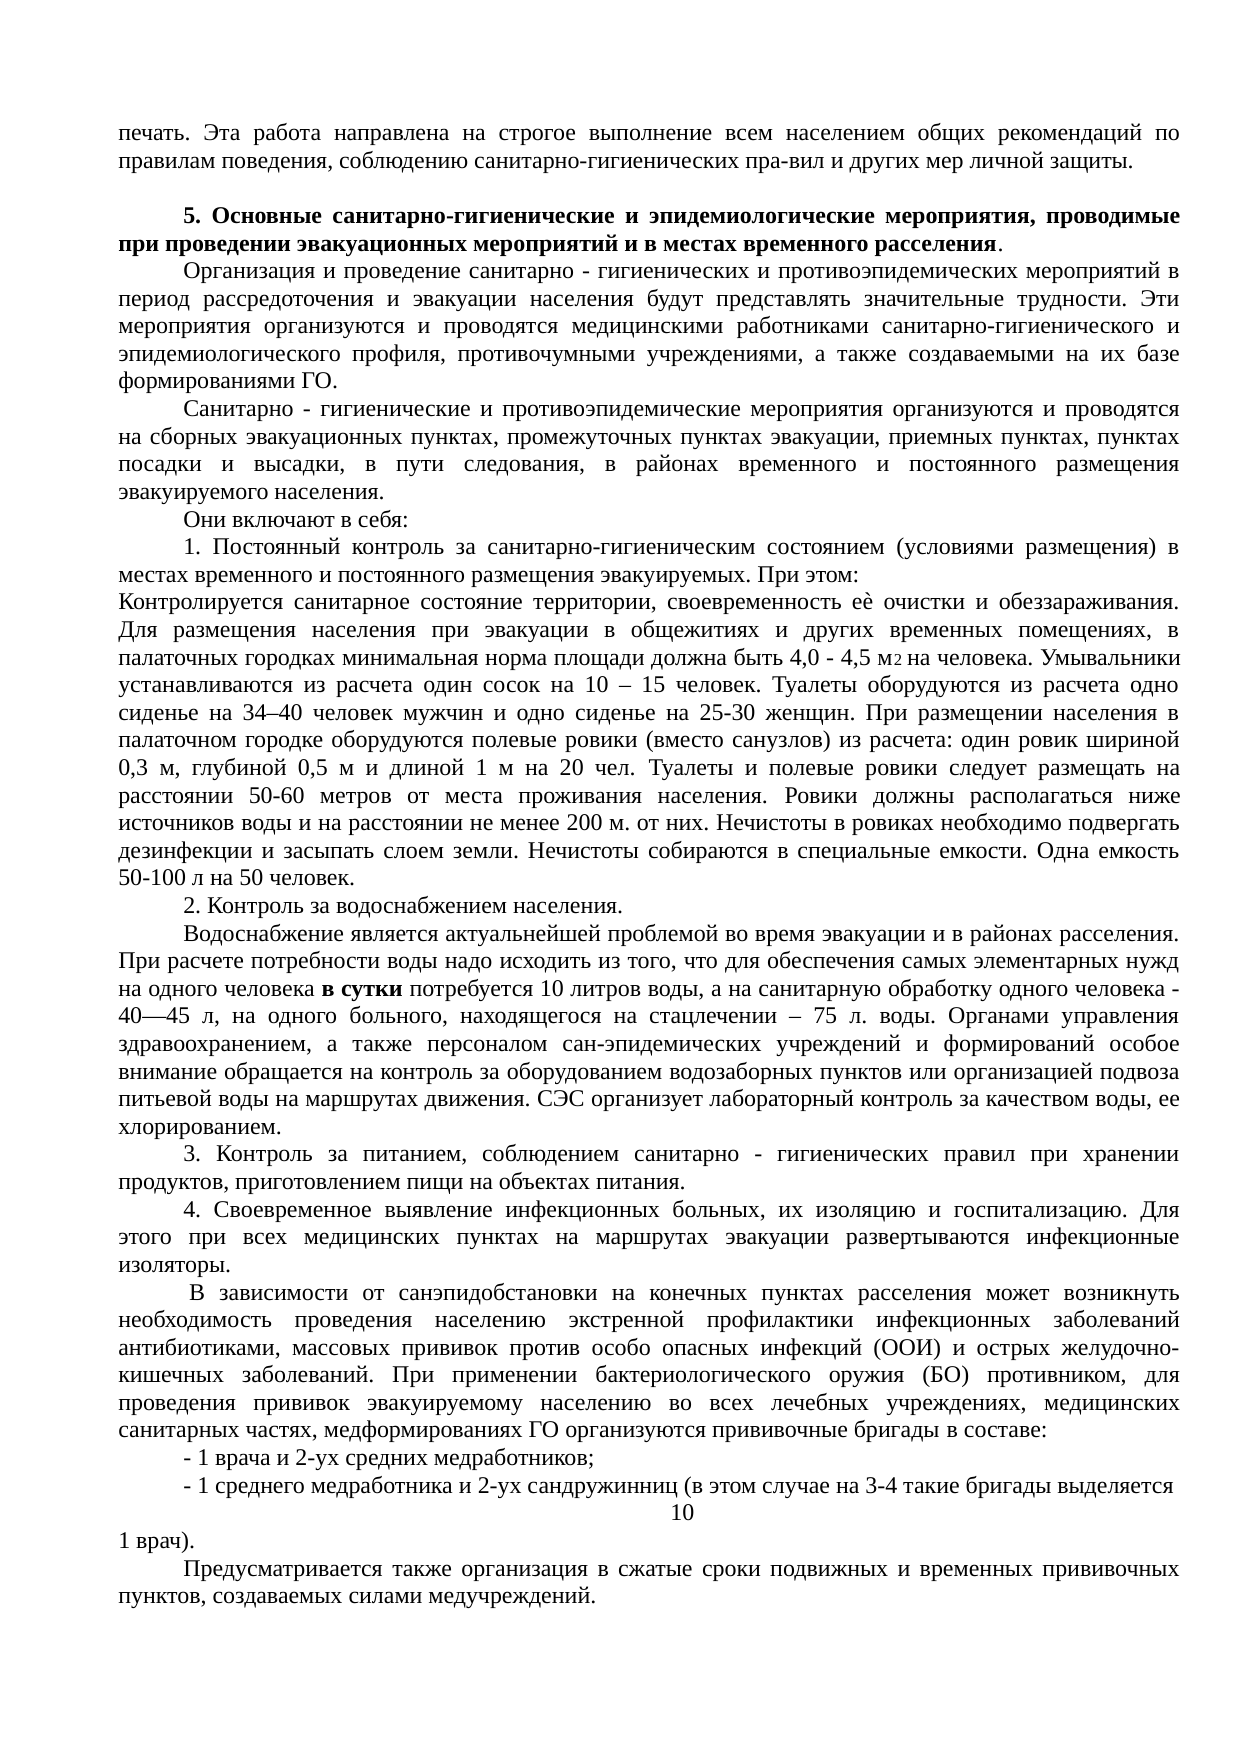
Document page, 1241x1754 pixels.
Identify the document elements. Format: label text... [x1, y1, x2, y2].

text 5. Основные санитарно-гигиенические и эпидемиологические мероприятия, проводимые при проведении эвакуационных мероприятий и в местах временного расселения. [118, 201, 1181, 256]
text 3. Контроль за питанием, соблюдением санитарно - гигиенических правил при хранении продуктов, приготовлением пищи на объектах питания. [118, 1139, 1181, 1195]
text Организация и проведение санитарно - гигиенических и противоэпидемических мероприятий в период рассредоточения и эвакуации населения будут представлять значительные трудности. Эти мероприятия организуются и проводятся медицинскими работниками санитарно-гигиенического и эпидемиологического профиля, противочумными учреждениями, а также создаваемыми на их базе формированиями ГО. [118, 256, 1181, 394]
text Предусматривается также организация в сжатые сроки подвижных и временных прививочных пунктов, создаваемых силами медучреждений. [118, 1553, 1181, 1609]
text Санитарно - гигиенические и противоэпидемические мероприятия организуются и проводятся на сборных эвакуационных пунктах, промежуточных пунктах эвакуации, приемных пунктах, пунктах посадки и высадки, в пути следования, в районах временного и постоянного размещения эвакуируемого населения. [118, 394, 1181, 504]
text 1. Постоянный контроль за санитарно-гигиеническим состоянием (условиями размещения) в местах временного и постоянного размещения эвакуируемых. При этом: [118, 532, 1181, 587]
text 1 врач). [118, 1526, 1181, 1553]
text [118, 118, 1181, 173]
text 4. Своевременное выявление инфекционных больных, их изоляцию и госпитализацию. Для этого при всех медицинских пунктах на маршрутах эвакуации развертываются инфекционные изоляторы. [118, 1195, 1181, 1277]
text В зависимости от санэпидобстановки на конечных пунктах расселения может возникнуть необходимость проведения населению экстренной профилактики инфекционных заболеваний антибиотиками, массовых прививок против особо опасных инфекций (ООИ) и острых желудочно-кишечных заболеваний. При применении бактериологического оружия (БО) противником, для проведения прививок эвакуируемому населению во всех лечебных учреждениях, медицинских санитарных частях, медформированиях ГО организуются прививочные бригады в составе: [118, 1277, 1181, 1443]
text - 1 среднего медработника и 2-ух сандружинниц (в этом случае на 3-4 такие бригады выделяется [118, 1471, 1181, 1498]
text Водоснабжение является актуальнейшей проблемой во время эвакуации и в районах расселения. При расчете потребности воды надо исходить из того, что для обеспечения самых элементарных нужд на одного человека в сутки потребуется 10 литров воды, а на санитарную обработку одного человека - 40—45 л, на одного больного, находящегося на стацлечении – 75 л. воды. Органами управления здравоохранением, а также персоналом сан-эпидемических учреждений и формирований особое внимание обращается на контроль за оборудованием водозаборных пунктов или организацией подвоза питьевой воды на маршрутах движения. СЭС организует лабораторный контроль за качеством воды, ее хлорированием. [118, 919, 1181, 1139]
text 2. Контроль за водоснабжением населения. [118, 891, 1181, 919]
text Они включают в себя: [118, 504, 1181, 532]
text - 1 врача и 2-ух средних медработников; [118, 1443, 1181, 1471]
text Контролируется санитарное состояние территории, своевременность еѐ очистки и обеззараживания. Для размещения населения при эвакуации в общежитиях и других временных помещениях, в палаточных городках минимальная норма площади должна быть 4,0 - 4,5 м2 на человека. Умывальники устанавливаются из расчета один сосок на 10 – 15 человек. Туалеты оборудуются из расчета одно сиденье на 34–40 человек мужчин и одно сиденье на 25-30 женщин. При размещении населения в палаточном городке оборудуются полевые ровики (вместо санузлов) из расчета: один ровик шириной 0,3 м, глубиной 0,5 м и длиной 1 м на 20 чел. Туалеты и полевые ровики следует размещать на расстоянии 50-60 метров от места проживания населения. Ровики должны располагаться ниже источников воды и на расстоянии не менее 200 м. от них. Нечистоты в ровиках необходимо подвергать дезинфекции и засыпать слоем земли. Нечистоты собираются в специальные емкости. Одна емкость 50-100 л на 50 человек. [118, 587, 1181, 891]
text 11 [118, 1498, 1181, 1526]
